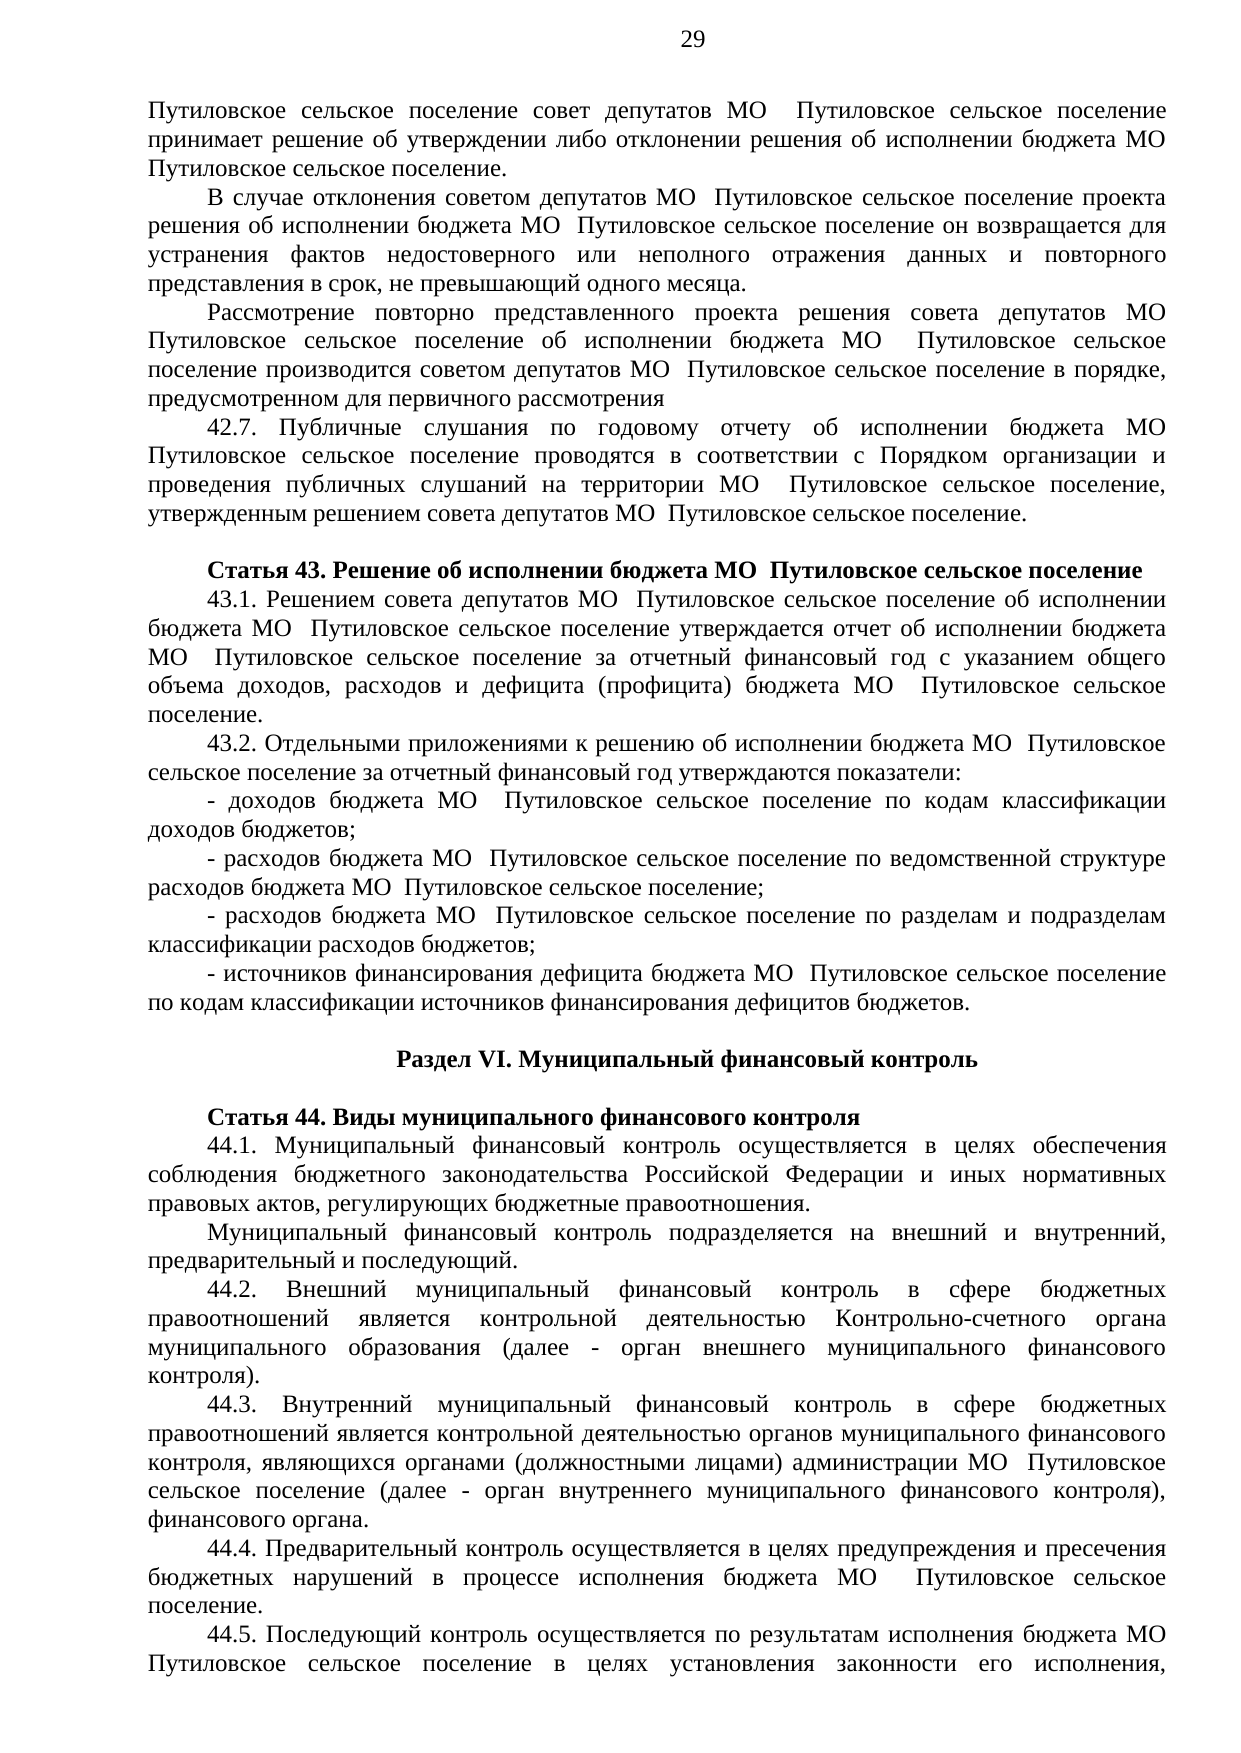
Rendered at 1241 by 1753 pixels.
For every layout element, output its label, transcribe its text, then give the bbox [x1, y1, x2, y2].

text 42.7. Публичные слушания по годовому отчету об исполнении бюджета МО Путиловское сельское поселение проводятся в соответствии с Порядком организации и проведения публичных слушаний на территории МО Путиловское сельское поселение, утвержденным решением совета депутатов МО Путиловское сельское поселение. [148, 412, 1167, 527]
text Рассмотрение повторно представленного проекта решения совета депутатов МО Путиловское сельское поселение об исполнении бюджета МО Путиловское сельское поселение производится советом депутатов МО Путиловское сельское поселение в порядке, предусмотренном для первичного рассмотрения [148, 297, 1167, 412]
text 44.1. Муниципальный финансовый контроль осуществляется в целях обеспечения соблюдения бюджетного законодательства Российской Федерации и иных нормативных правовых актов, регулирующих бюджетные правоотношения. [148, 1130, 1167, 1217]
text 43.1. Решением совета депутатов МО Путиловское сельское поселение об исполнении бюджета МО Путиловское сельское поселение утверждается отчет об исполнении бюджета МО Путиловское сельское поселение за отчетный финансовый год с указанием общего объема доходов, расходов и дефицита (профицита) бюджета МО Путиловское сельское поселение. [148, 584, 1167, 728]
text 44.3. Внутренний муниципальный финансовый контроль в сфере бюджетных правоотношений является контрольной деятельностью органов муниципального финансового контроля, являющихся органами (должностными лицами) администрации МО Путиловское сельское поселение (далее - орган внутреннего муниципального финансового контроля), финансового органа. [148, 1389, 1167, 1533]
text Раздел VI. Муниципальный финансовый контроль [148, 1044, 1167, 1073]
text - расходов бюджета МО Путиловское сельское поселение по разделам и подразделам классификации расходов бюджетов; [148, 900, 1167, 958]
text Муниципальный финансовый контроль подразделяется на внешний и внутренний, предварительный и последующий. [148, 1217, 1167, 1274]
text - источников финансирования дефицита бюджета МО Путиловское сельское поселение по кодам классификации источников финансирования дефицитов бюджетов. [148, 958, 1167, 1015]
text Статья 43. Решение об исполнении бюджета МО Путиловское сельское поселение [148, 555, 1167, 584]
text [148, 1619, 1167, 1677]
subtitle Статья 44. Виды муниципального финансового контроля [148, 1102, 1167, 1130]
text 43.2. Отдельными приложениями к решению об исполнении бюджета МО Путиловское сельское поселение за отчетный финансовый год утверждаются показатели: [148, 728, 1167, 785]
text В случае отклонения советом депутатов МО Путиловское сельское поселение проекта решения об исполнении бюджета МО Путиловское сельское поселение он возвращается для устранения фактов недостоверного или неполного отражения данных и повторного представления в срок, не превышающий одного месяца. [148, 182, 1167, 297]
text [148, 95, 1167, 182]
text - доходов бюджета МО Путиловское сельское поселение по кодам классификации доходов бюджетов; [148, 785, 1167, 843]
text 44.2. Внешний муниципальный финансовый контроль в сфере бюджетных правоотношений является контрольной деятельностью Контрольно-счетного органа муниципального образования (далее - орган внешнего муниципального финансового контроля). [148, 1274, 1167, 1389]
text - расходов бюджета МО Путиловское сельское поселение по ведомственной структуре расходов бюджета МО Путиловское сельское поселение; [148, 843, 1167, 900]
text 44.4. Предварительный контроль осуществляется в целях предупреждения и пресечения бюджетных нарушений в процессе исполнения бюджета МО Путиловское сельское поселение. [148, 1533, 1167, 1619]
